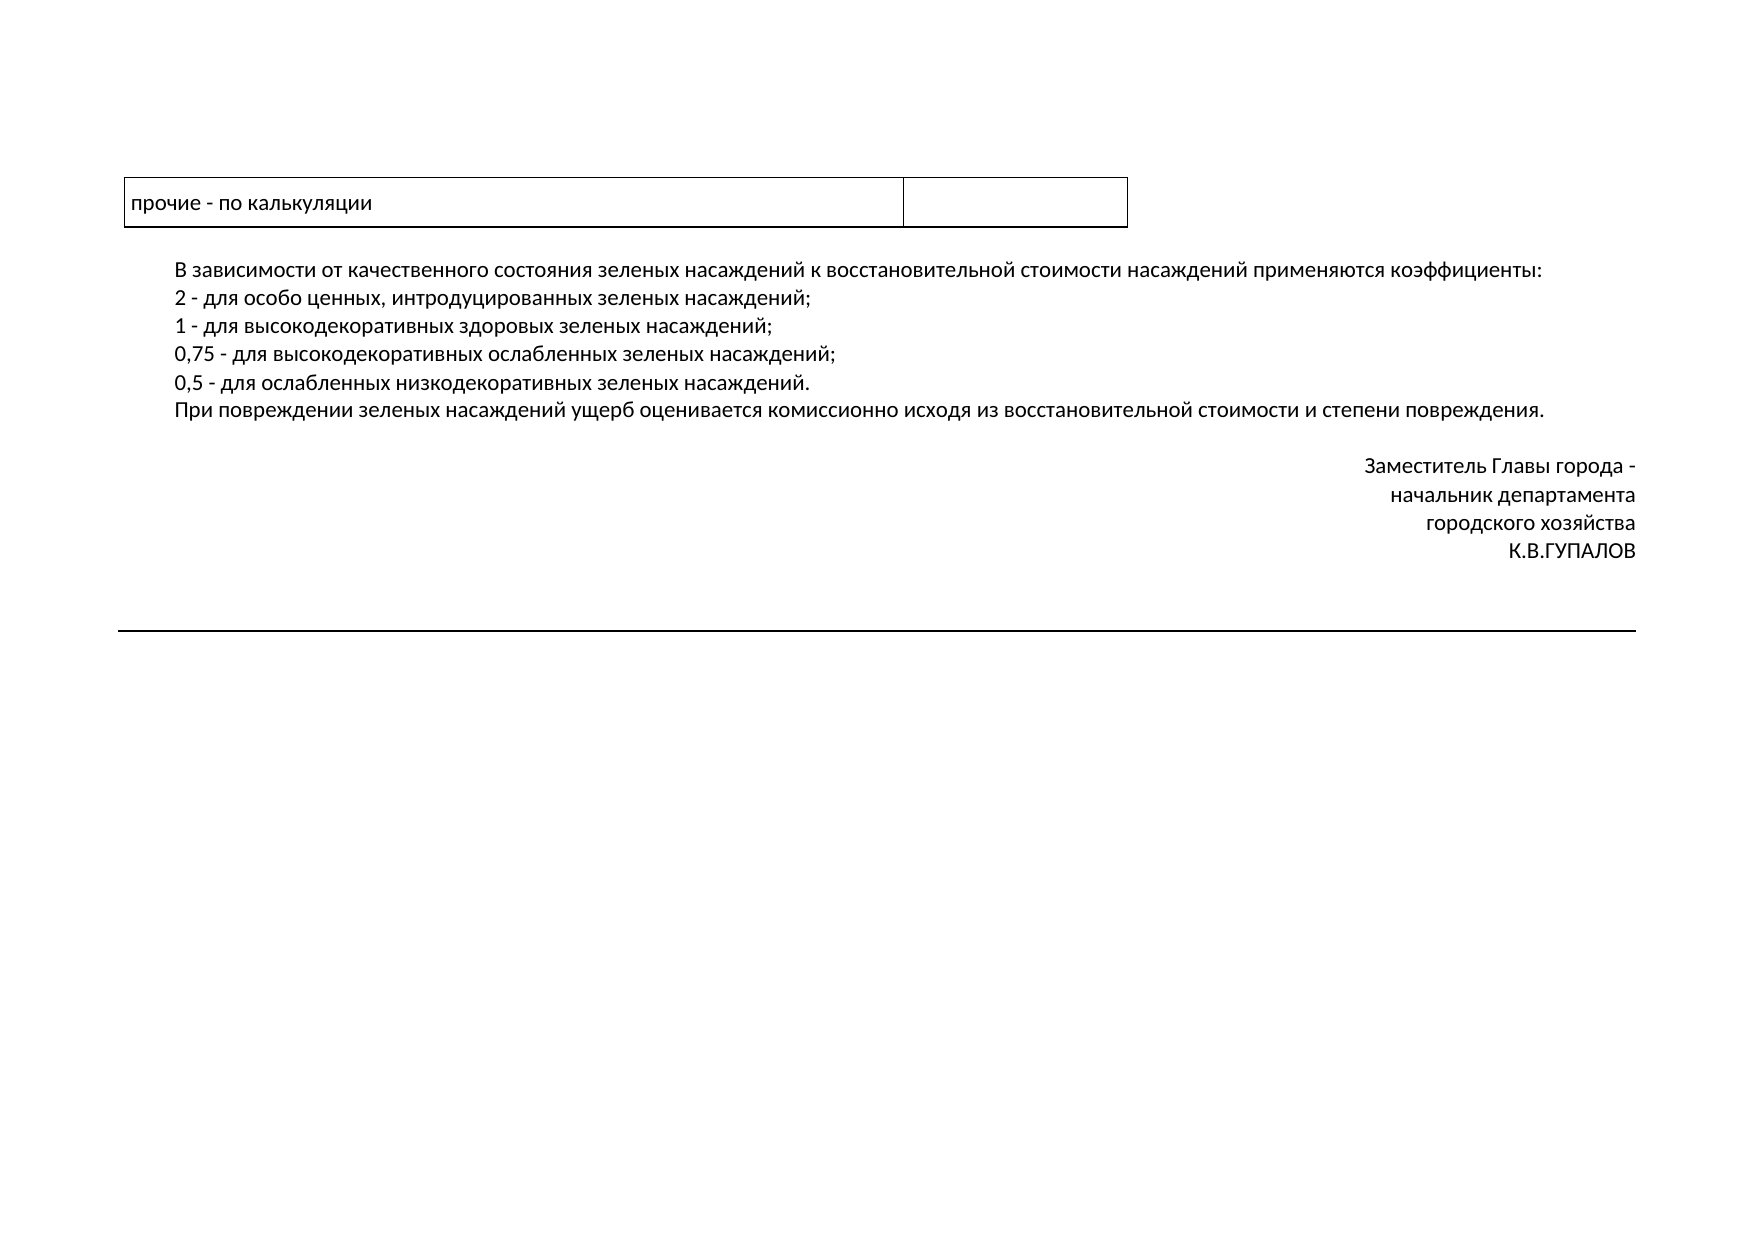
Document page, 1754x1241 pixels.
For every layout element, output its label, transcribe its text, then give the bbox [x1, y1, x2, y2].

text 2 - для особо ценных, интродуцированных зеленых насаждений; [118, 283, 1636, 312]
text 0,5 - для ослабленных низкодекоративных зеленых насаждений. [118, 368, 1636, 396]
table_cell прочие - по калькуляции [125, 178, 903, 226]
text начальник департамента [118, 480, 1636, 508]
text К.В.ГУПАЛОВ [118, 536, 1636, 564]
text Заместитель Главы города - [118, 452, 1636, 480]
text При повреждении зеленых насаждений ущерб оценивается комиссионно исходя из восстановительной стоимости и степени повреждения. [118, 396, 1636, 424]
table_cell [904, 178, 1127, 226]
text 1 - для высокодекоративных здоровых зеленых насаждений; [118, 312, 1636, 339]
text 0,75 - для высокодекоративных ослабленных зеленых насаждений; [118, 339, 1636, 368]
text В зависимости от качественного состояния зеленых насаждений к восстановительной стоимости насаждений применяются коэффициенты: [118, 256, 1636, 283]
text городского хозяйства [118, 508, 1636, 536]
